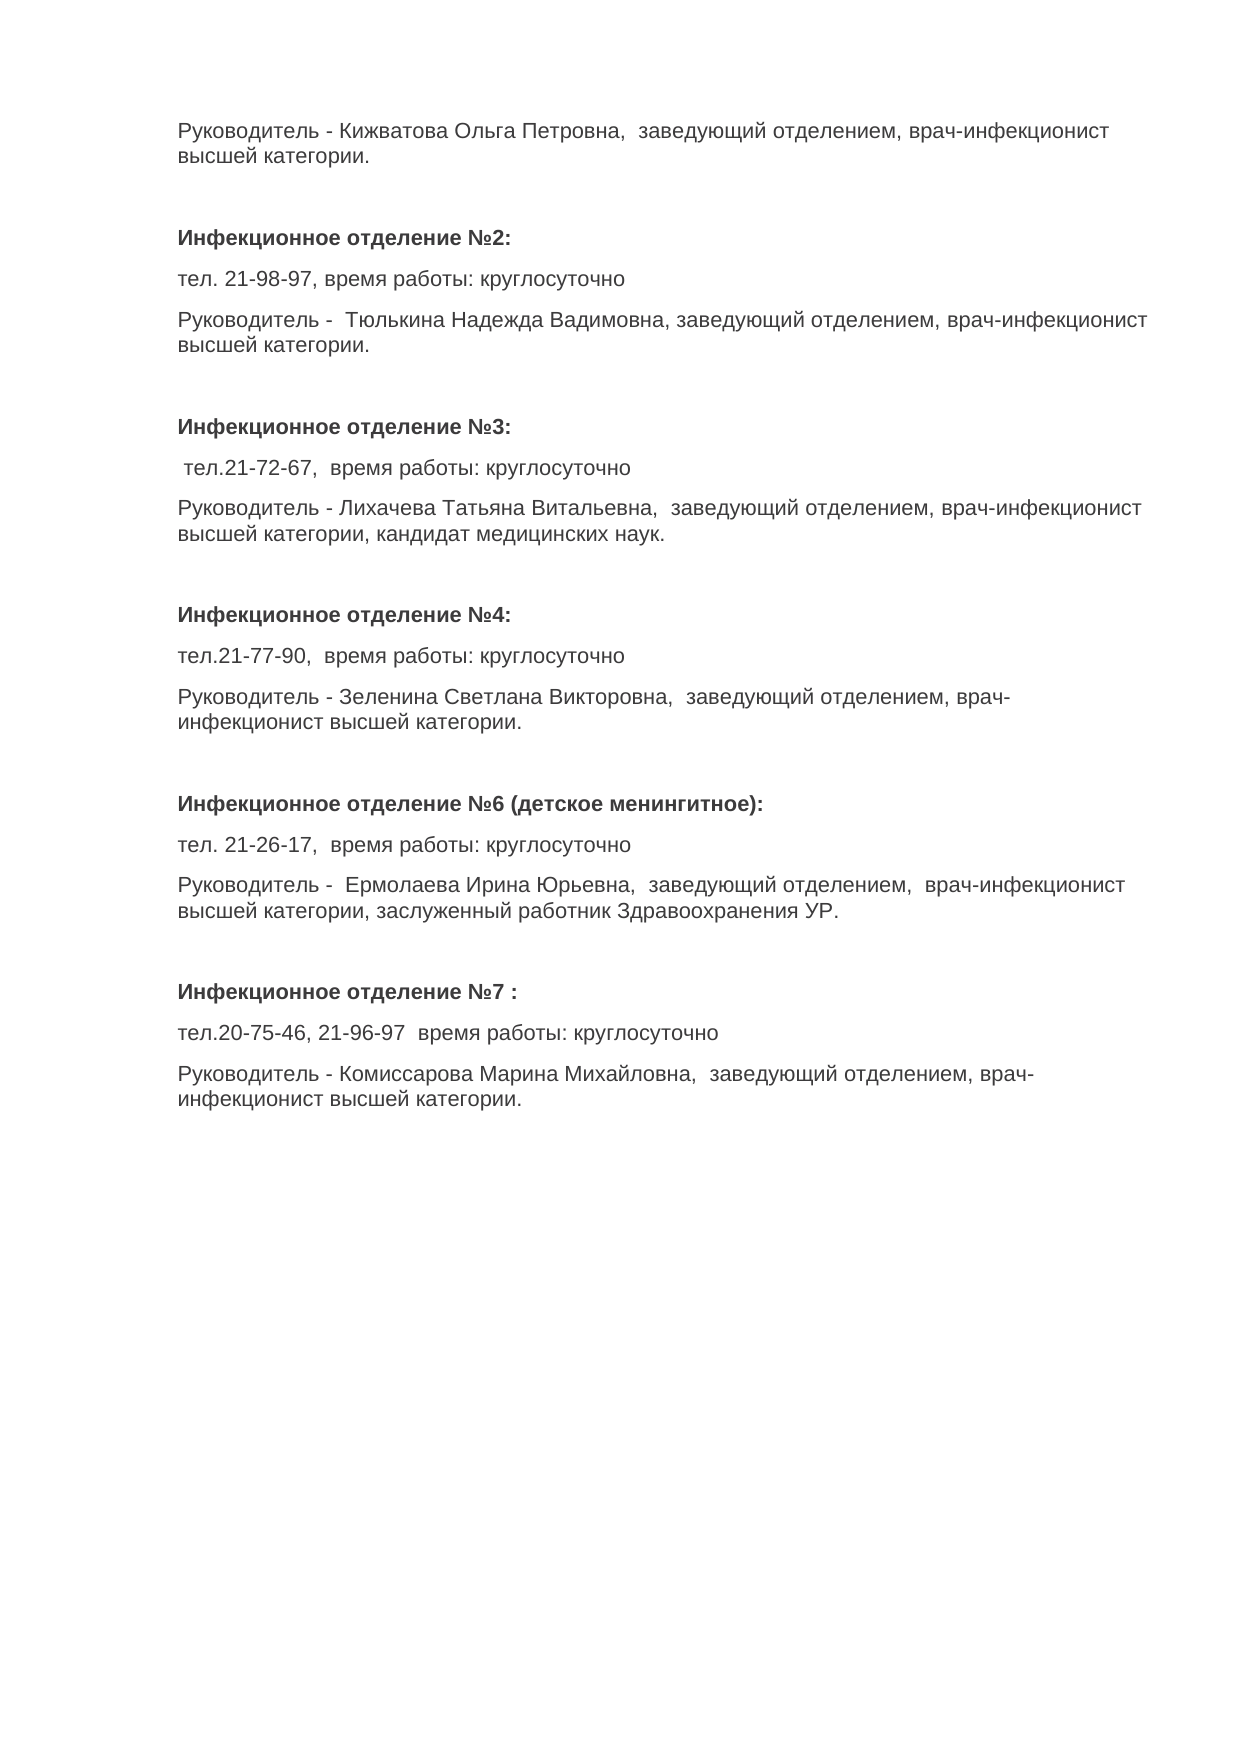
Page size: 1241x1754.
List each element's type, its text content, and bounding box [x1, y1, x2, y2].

text тел.20-75-46, 21-96-97 время работы: круглосуточно [177, 1020, 1152, 1045]
text Инфекционное отделение №3: [177, 413, 1152, 439]
text тел. 21-98-97, время работы: круглосуточно [177, 266, 1152, 291]
text Инфекционное отделение №4: [177, 602, 1152, 627]
text Инфекционное отделение №2: [177, 225, 1152, 250]
text Руководитель - Ермолаева Ирина Юрьевна, заведующий отделением, врач-инфекционист высшей категории, заслуженный работник Здравоохранения УР. [177, 872, 1152, 923]
text Руководитель - Зеленина Светлана Викторовна, заведующий отделением, врач-инфекционист высшей категории. [177, 684, 1152, 734]
text Руководитель - Тюлькина Надежда Вадимовна, заведующий отделением, врач-инфекционист высшей категории. [177, 307, 1152, 357]
text тел.21-72-67, время работы: круглосуточно [177, 454, 1152, 479]
text Инфекционное отделение №6 (детское менингитное): [177, 791, 1152, 816]
text Руководитель - Кижватова Ольга Петровна, заведующий отделением, врач-инфекционист высшей категории. [177, 118, 1152, 168]
text тел. 21-26-17, время работы: круглосуточно [177, 831, 1152, 857]
text Руководитель - Лихачева Татьяна Витальевна, заведующий отделением, врач-инфекционист высшей категории, кандидат медицинских наук. [177, 495, 1152, 546]
text Руководитель - Комиссарова Марина Михайловна, заведующий отделением, врач-инфекционист высшей категории. [177, 1061, 1152, 1111]
text Инфекционное отделение №7 : [177, 979, 1152, 1004]
text тел.21-77-90, время работы: круглосуточно [177, 643, 1152, 668]
